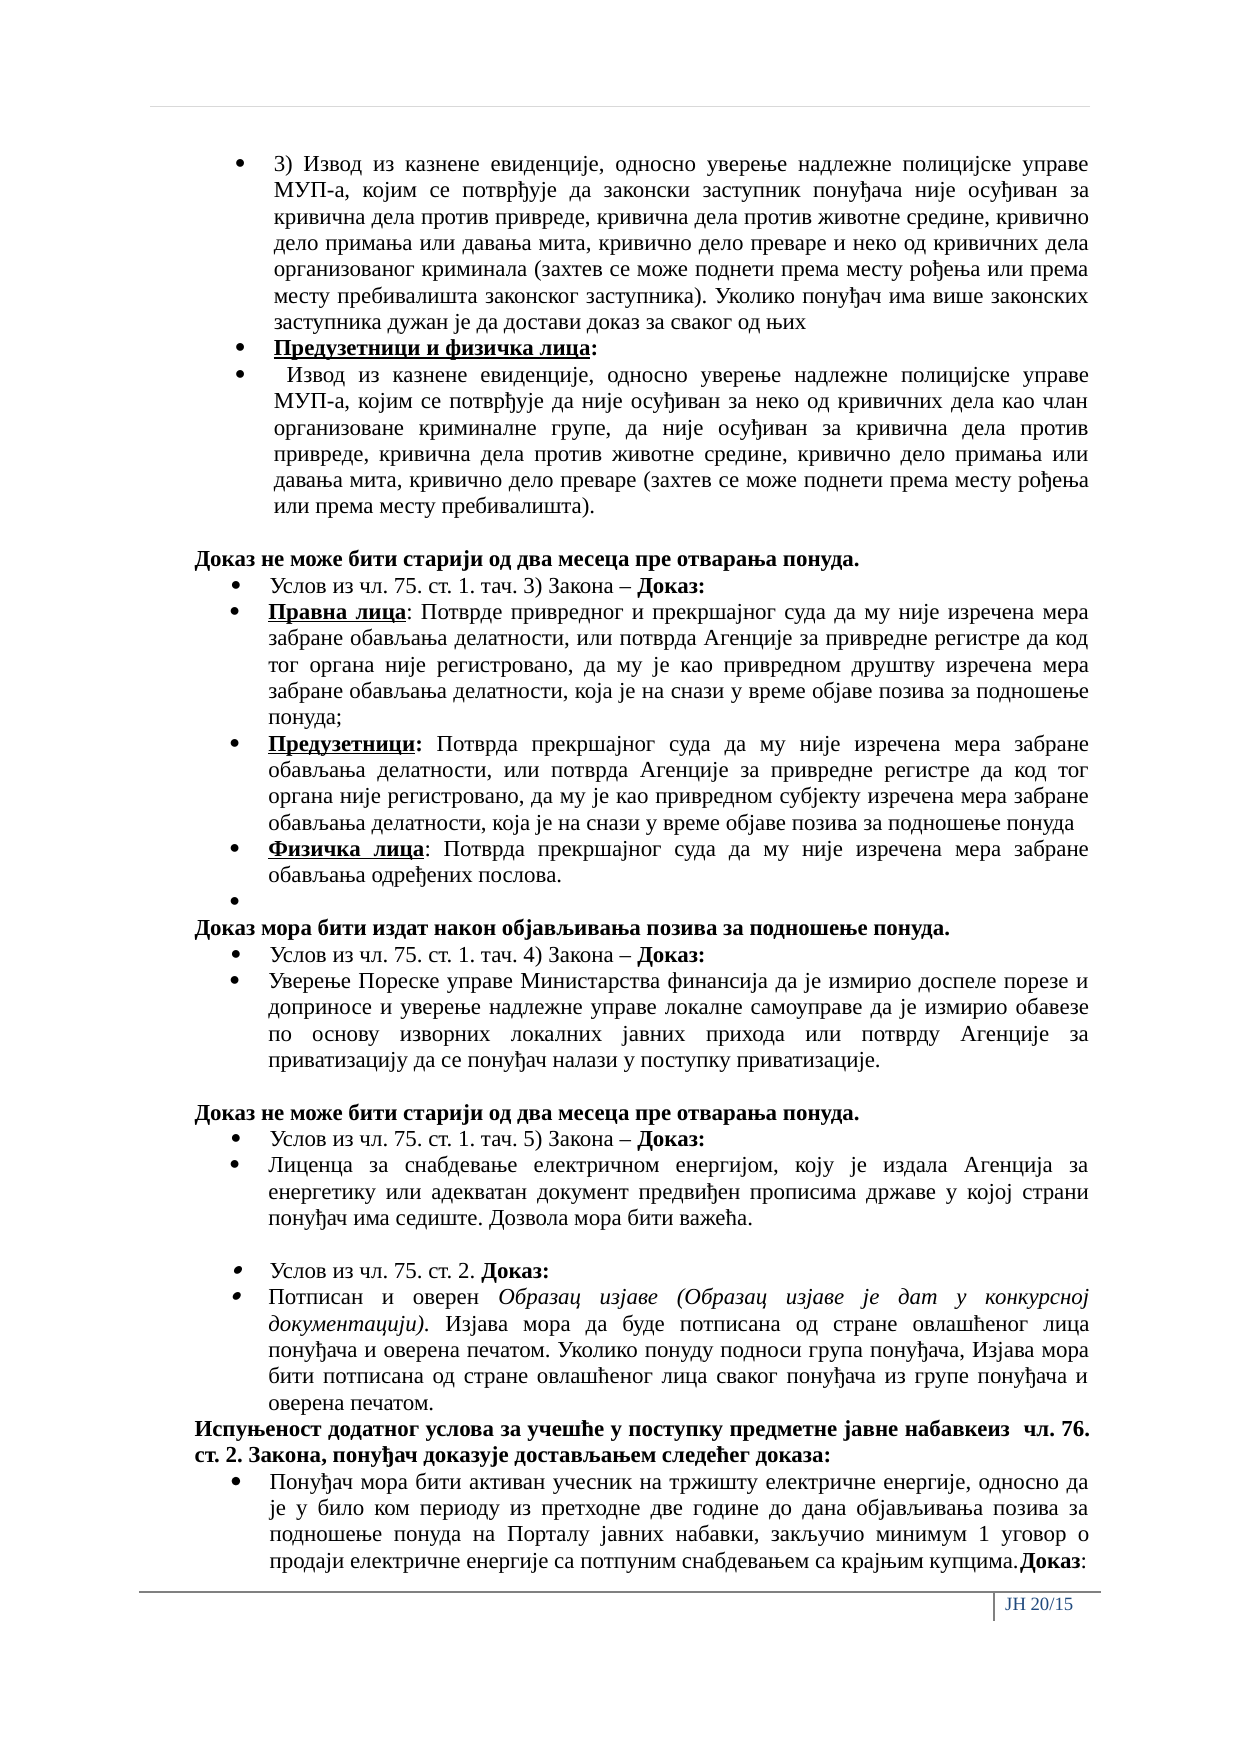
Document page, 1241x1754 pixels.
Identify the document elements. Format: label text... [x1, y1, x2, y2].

list Услов из чл. 75. ст. 2. Доказ: [232, 1257, 1090, 1283]
list Понуђач мора бити активан учесник на тржишту електричне енергије, односно да је у било ком периоду из претходне две године до дана објављивања позива за подношење понуда на Порталу јавних набавки, закључио минимум 1 уговор о продаји електричне енергије са потпуним снабдевањем са крајњим купцима.Доказ: [232, 1468, 1090, 1573]
list Извод из казнене евиденције, односно уверење надлежне полицијске управе МУП-а, којим се потврђује да није осуђиван за неко од кривичних дела као члан организоване криминалне групе, да није осуђиван за кривична дела против привреде, кривична дела против животне средине, кривично дело примања или давања мита, кривично дело преваре (захтев се може поднети према месту рођења или према месту пребивалишта). [236, 361, 1090, 519]
list Правна лица: Потврде привредног и прекршајног суда да му није изречена мера забране обављања делатности, или потврда Агенције за привредне регистре да код тог органа није регистровано, да му је као привредном друштву изречена мера забране обављања делатности, која је на снази у време објаве позива за подношење понуда; [231, 598, 1090, 730]
list Предузетници и физичка лица: [236, 334, 1090, 361]
list 3) Извод из казнене евиденције, односно уверење надлежне полицијске управе МУП-а, којим се потврђује да законски заступник понуђача није осуђиван за кривична дела против привреде, кривична дела против животне средине, кривично дело примања или давања мита, кривично дело преваре и неко од кривичних дела организованог криминала (захтев се може поднети према месту рођења или према месту пребивалишта законског заступника). Уколико понуђач има више законских заступника дужан је да достави доказ за сваког од њих [236, 150, 1090, 334]
list Услов из чл. 75. ст. 1. тач. 3) Закона – Доказ: [232, 572, 1090, 598]
list Услов из чл. 75. ст. 1. тач. 5) Закона – Доказ: [232, 1125, 1090, 1151]
list Потписан и оверен Образац изјаве (Образац изјаве је дат у конкурсној документацији). Изјава мора да буде потписана од стране овлашћеног лица понуђача и оверена печатом. Уколико понуду подноси група понуђача, Изјава мора бити потписана од стране овлашћеног лица сваког понуђача из групе понуђача и оверена печатом. [231, 1283, 1090, 1415]
list Доказ не може бити старији од два месеца пре отварања понуда. [194, 1099, 1090, 1125]
list Испуњеност додатног услова за учешће у поступку предметне јавне набавкеиз чл. 76. ст. 2. Закона, понуђач доказује достављањем следећег доказа: [194, 1415, 1090, 1468]
list Доказ не може бити старији од два месеца пре отварања понуда. [194, 545, 1090, 572]
list Лиценца за снабдевање електричном енергијом, коју је издала Агенција за енергетику или адекватан документ предвиђен прописима државе у којој страни понуђач има седиште. Дозвола мора бити важећа. [231, 1151, 1090, 1231]
list Доказ мора бити издат након објављивања позива за подношење понуда. [194, 914, 1090, 941]
list Уверење Пореске управе Министарства финансија да је измирио доспеле порезе и доприносе и уверење надлежне управе локалне самоуправе да је измирио обавезе по основу изворних локалних јавних прихода или потврду Агенције за приватизацију да се понуђач налази у поступку приватизације. [231, 967, 1090, 1072]
list Физичка лица: Потврда прекршајног суда да му није изречена мера забране обављања одређених послова. [231, 835, 1090, 888]
list Предузетници: Потврда прекршајног суда да му није изречена мера забране обављања делатности, или потврда Агенције за привредне регистре да код тог органа није регистровано, да му је као привредном субјекту изречена мера забране обављања делатности, која је на снази у време објаве позива за подношење понуда [231, 730, 1090, 835]
list Услов из чл. 75. ст. 1. тач. 4) Закона – Доказ: [232, 941, 1090, 967]
